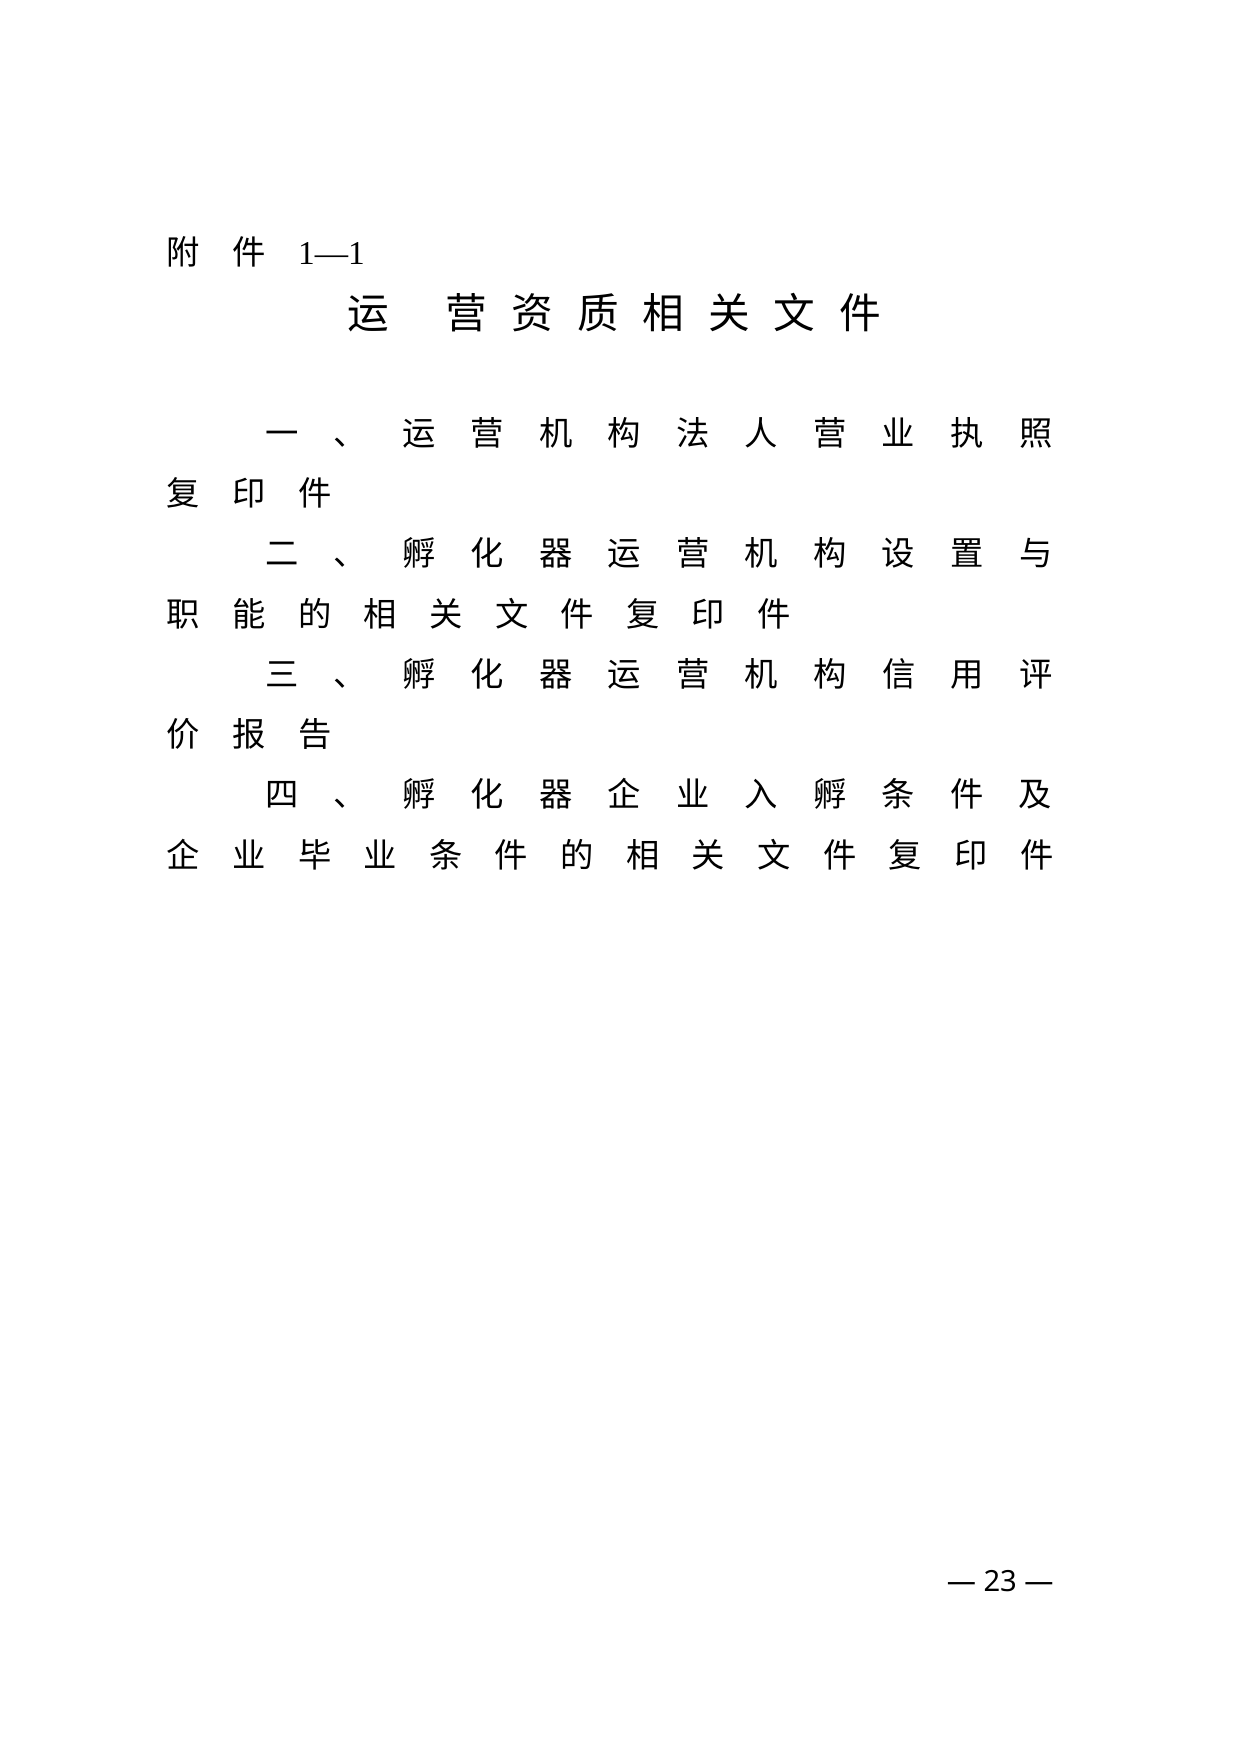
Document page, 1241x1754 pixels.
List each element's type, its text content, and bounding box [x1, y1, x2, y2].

text 附件1—1 [167, 219, 1085, 280]
text 运 营资质相关文件 [167, 280, 1085, 340]
text 一、运营机构法人营业执照复印件 [167, 400, 1085, 521]
text 三、孵化器运营机构信用评价报告 [167, 642, 1085, 762]
text 二、孵化器运营机构设置与职能的相关文件复印件 [167, 521, 1085, 642]
text 四、孵化器企业入孵条件及企业毕业条件的相关文件复印件 [167, 762, 1085, 883]
